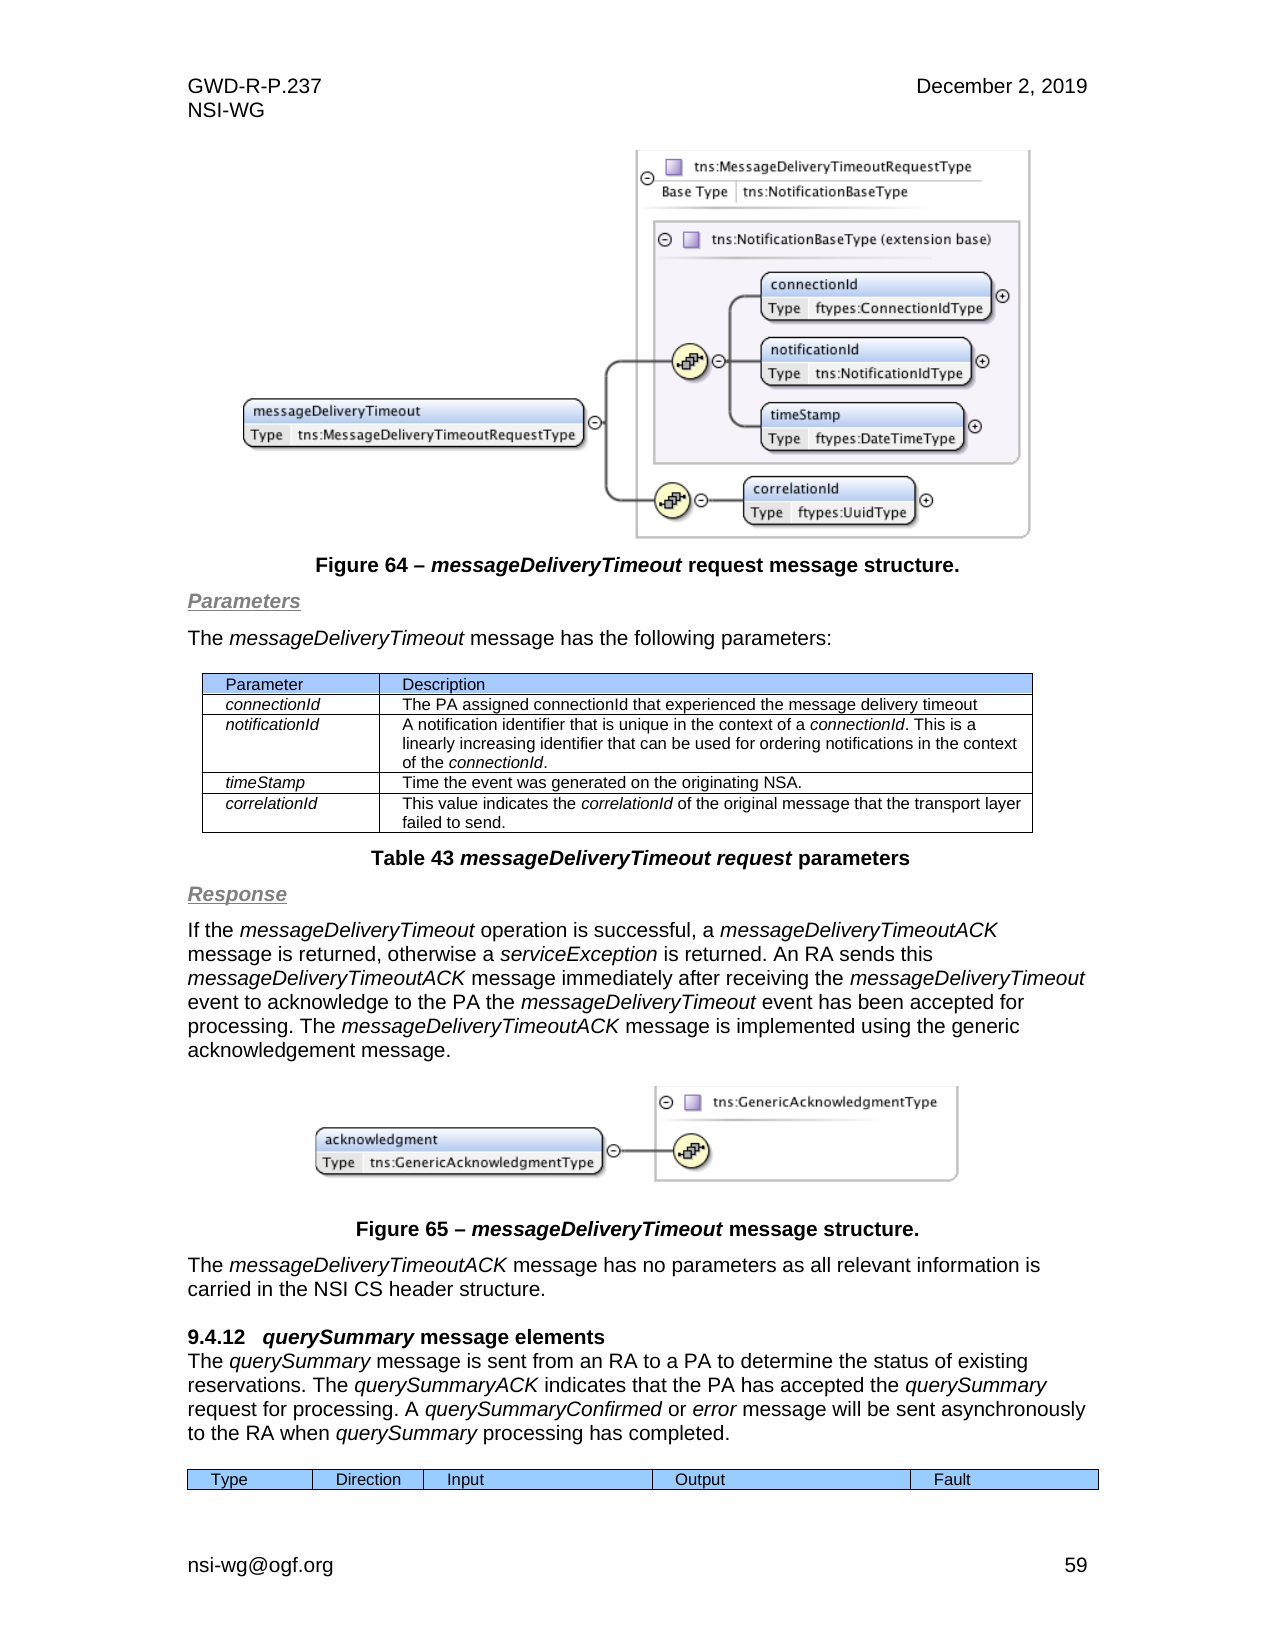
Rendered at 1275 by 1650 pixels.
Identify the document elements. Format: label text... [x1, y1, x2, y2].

text The messageDeliveryTimeout message has the following parameters: [187, 625, 1087, 649]
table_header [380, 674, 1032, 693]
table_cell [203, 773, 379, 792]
text Table 43 messageDeliveryTimeout request parameters [187, 845, 1087, 869]
subtitle querySummary message elements [187, 1325, 1087, 1349]
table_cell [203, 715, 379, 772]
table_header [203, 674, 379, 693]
text The querySummary message is sent from an RA to a PA to determine the status of existing reservations. The querySummaryACK indicates that the PA has accepted the querySummary request for processing. A querySummaryConfirmed or error message will be sent asynchronously to the RA when querySummary processing has completed. [187, 1349, 1087, 1445]
text The messageDeliveryTimeoutACK message has no parameters as all relevant information is carried in the NSI CS header structure. [187, 1253, 1087, 1301]
text Parameters [187, 589, 1087, 613]
text If the messageDeliveryTimeout operation is successful, a messageDeliveryTimeoutACK message is returned, otherwise a serviceException is returned. An RA sends this messageDeliveryTimeoutACK message immediately after receiving the messageDeliveryTimeout event to acknowledge to the PA the messageDeliveryTimeout event has been accepted for processing. The messageDeliveryTimeoutACK message is implemented using the generic acknowledgement message. [187, 918, 1087, 1062]
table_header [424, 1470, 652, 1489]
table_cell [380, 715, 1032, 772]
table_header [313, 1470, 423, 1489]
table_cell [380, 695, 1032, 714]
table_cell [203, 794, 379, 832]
text Figure 65 – messageDeliveryTimeout message structure. [187, 1217, 1087, 1241]
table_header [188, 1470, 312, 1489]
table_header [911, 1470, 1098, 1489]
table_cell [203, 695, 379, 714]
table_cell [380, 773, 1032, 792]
picture [315, 1086, 960, 1183]
picture [243, 150, 1032, 540]
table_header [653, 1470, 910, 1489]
text Figure 64 – messageDeliveryTimeout request message structure. [187, 552, 1087, 576]
text Response [187, 882, 1087, 906]
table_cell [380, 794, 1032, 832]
